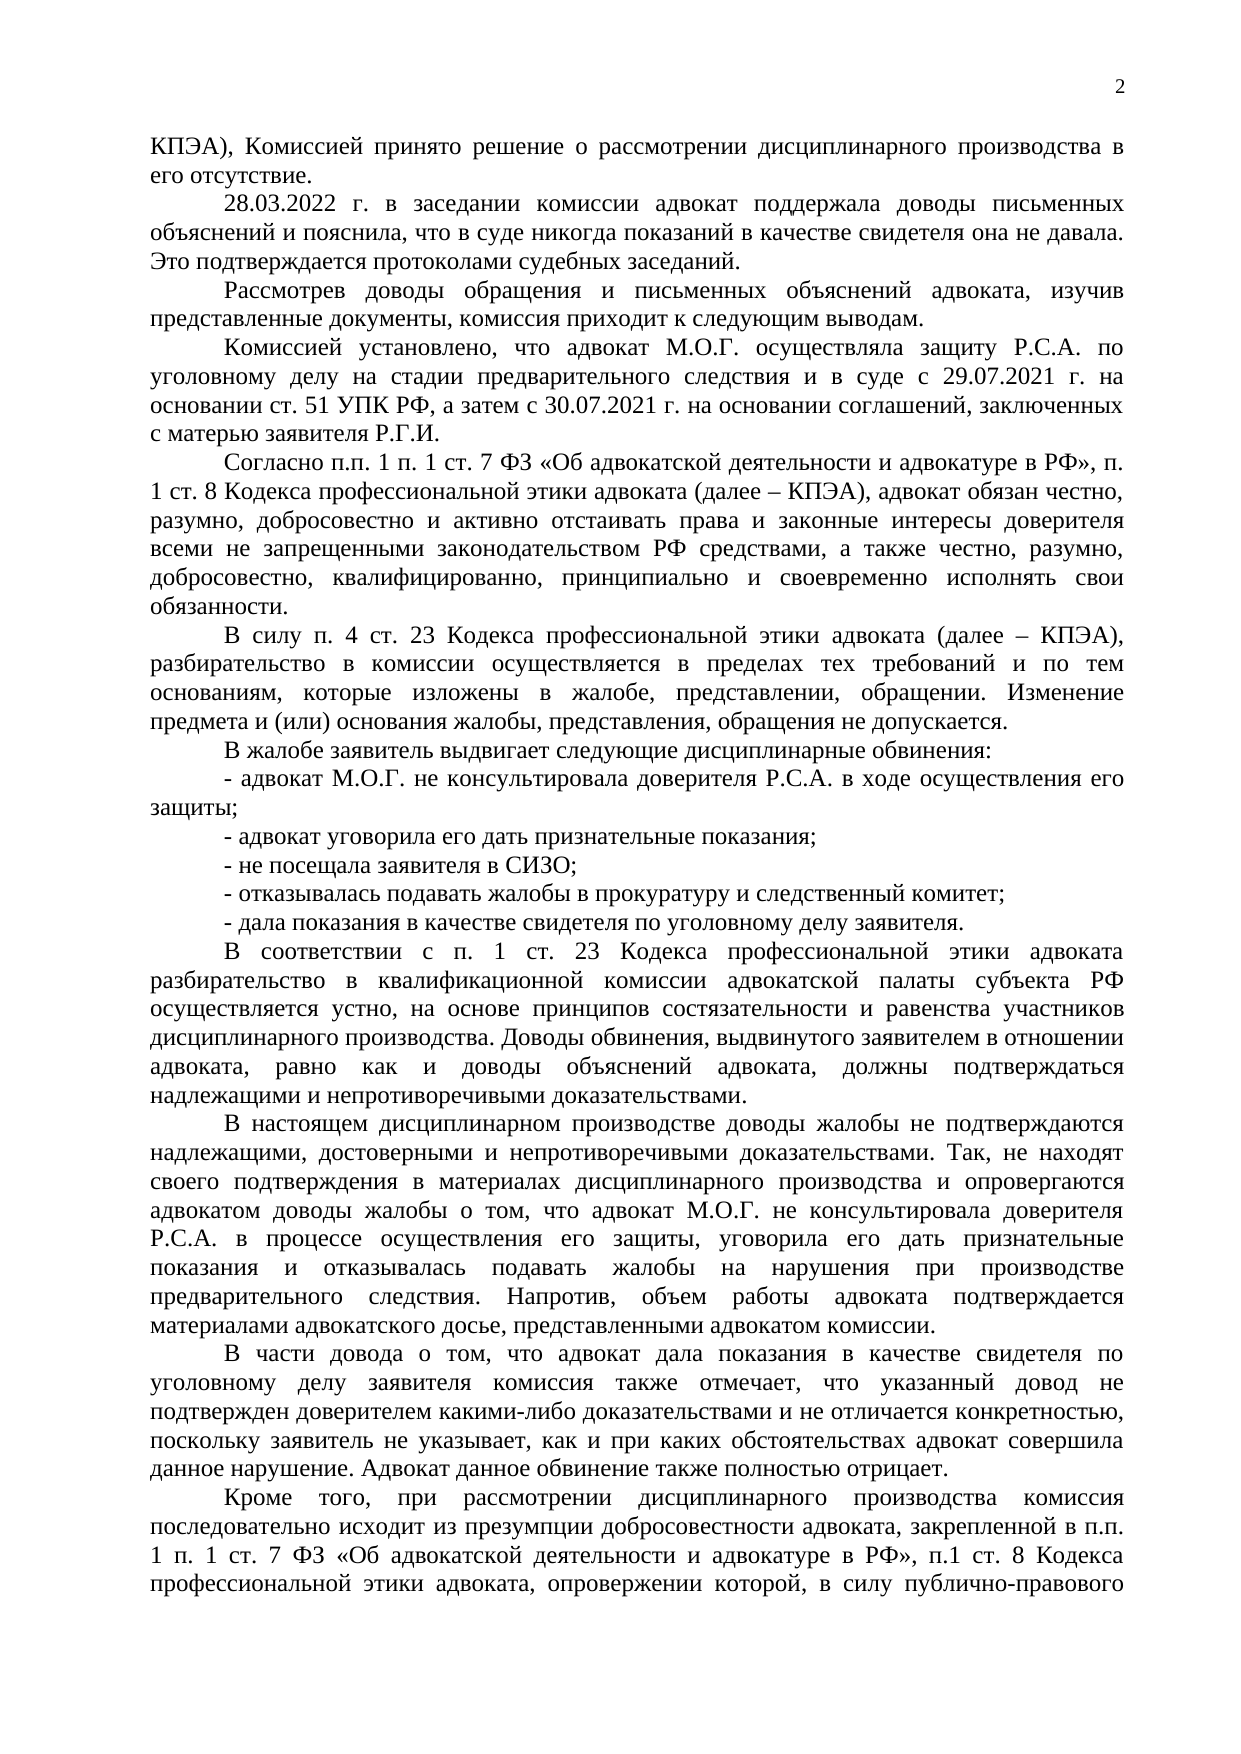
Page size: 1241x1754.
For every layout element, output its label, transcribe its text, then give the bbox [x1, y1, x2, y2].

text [150, 131, 1125, 188]
text - адвокат М.О.Г. не консультировала доверителя Р.С.А. в ходе осуществления его защиты; [150, 763, 1125, 821]
text 28.03.2022 г. в заседании комиссии адвокат поддержала доводы письменных объяснений и пояснила, что в суде никогда показаний в качестве свидетеля она не давала. Это подтверждается протоколами судебных заседаний. [150, 188, 1125, 275]
text В настоящем дисциплинарном производстве доводы жалобы не подтверждаются надлежащими, достоверными и непротиворечивыми доказательствами. Так, не находят своего подтверждения в материалах дисциплинарного производства и опровергаются адвокатом доводы жалобы о том, что адвокат М.О.Г. не консультировала доверителя Р.С.А. в процессе осуществления его защиты, уговорила его дать признательные показания и отказывалась подавать жалобы на нарушения при производстве предварительного следствия. Напротив, объем работы адвоката подтверждается материалами адвокатского досье, представленными адвокатом комиссии. [150, 1108, 1125, 1338]
text - адвокат уговорила его дать признательные показания; [150, 821, 1125, 850]
text В соответствии с п. 1 ст. 23 Кодекса профессиональной этики адвоката разбирательство в квалификационной комиссии адвокатской палаты субъекта РФ осуществляется устно, на основе принципов состязательности и равенства участников дисциплинарного производства. Доводы обвинения, выдвинутого заявителем в отношении адвоката, равно как и доводы объяснений адвоката, должны подтверждаться надлежащими и непротиворечивыми доказательствами. [150, 936, 1125, 1108]
text Рассмотрев доводы обращения и письменных объяснений адвоката, изучив представленные документы, комиссия приходит к следующим выводам. [150, 275, 1125, 332]
text - не посещала заявителя в СИЗО; [150, 850, 1125, 878]
text Согласно п.п. 1 п. 1 ст. 7 ФЗ «Об адвокатской деятельности и адвокатуре в РФ», п. 1 ст. 8 Кодекса профессиональной этики адвоката (далее – КПЭА), адвокат обязан честно, разумно, добросовестно и активно отстаивать права и законные интересы доверителя всеми не запрещенными законодательством РФ средствами, а также честно, разумно, добросовестно, квалифицированно, принципиально и своевременно исполнять свои обязанности. [150, 447, 1125, 620]
text В жалобе заявитель выдвигает следующие дисциплинарные обвинения: [150, 735, 1125, 763]
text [150, 1482, 1125, 1597]
text В силу п. 4 ст. 23 Кодекса профессиональной этики адвоката (далее – КПЭА), разбирательство в комиссии осуществляется в пределах тех требований и по тем основаниям, которые изложены в жалобе, представлении, обращении. Изменение предмета и (или) основания жалобы, представления, обращения не допускается. [150, 620, 1125, 735]
text - отказывалась подавать жалобы в прокуратуру и следственный комитет; [150, 878, 1125, 907]
text Комиссией установлено, что адвокат М.О.Г. осуществляла защиту Р.С.А. по уголовному делу на стадии предварительного следствия и в суде с 29.07.2021 г. на основании ст. 51 УПК РФ, а затем с 30.07.2021 г. на основании соглашений, заключенных с матерью заявителя Р.Г.И. [150, 332, 1125, 447]
text - дала показания в качестве свидетеля по уголовному делу заявителя. [150, 907, 1125, 936]
text В части довода о том, что адвокат дала показания в качестве свидетеля по уголовному делу заявителя комиссия также отмечает, что указанный довод не подтвержден доверителем какими-либо доказательствами и не отличается конкретностью, поскольку заявитель не указывает, как и при каких обстоятельствах адвокат совершила данное нарушение. Адвокат данное обвинение также полностью отрицает. [150, 1338, 1125, 1482]
